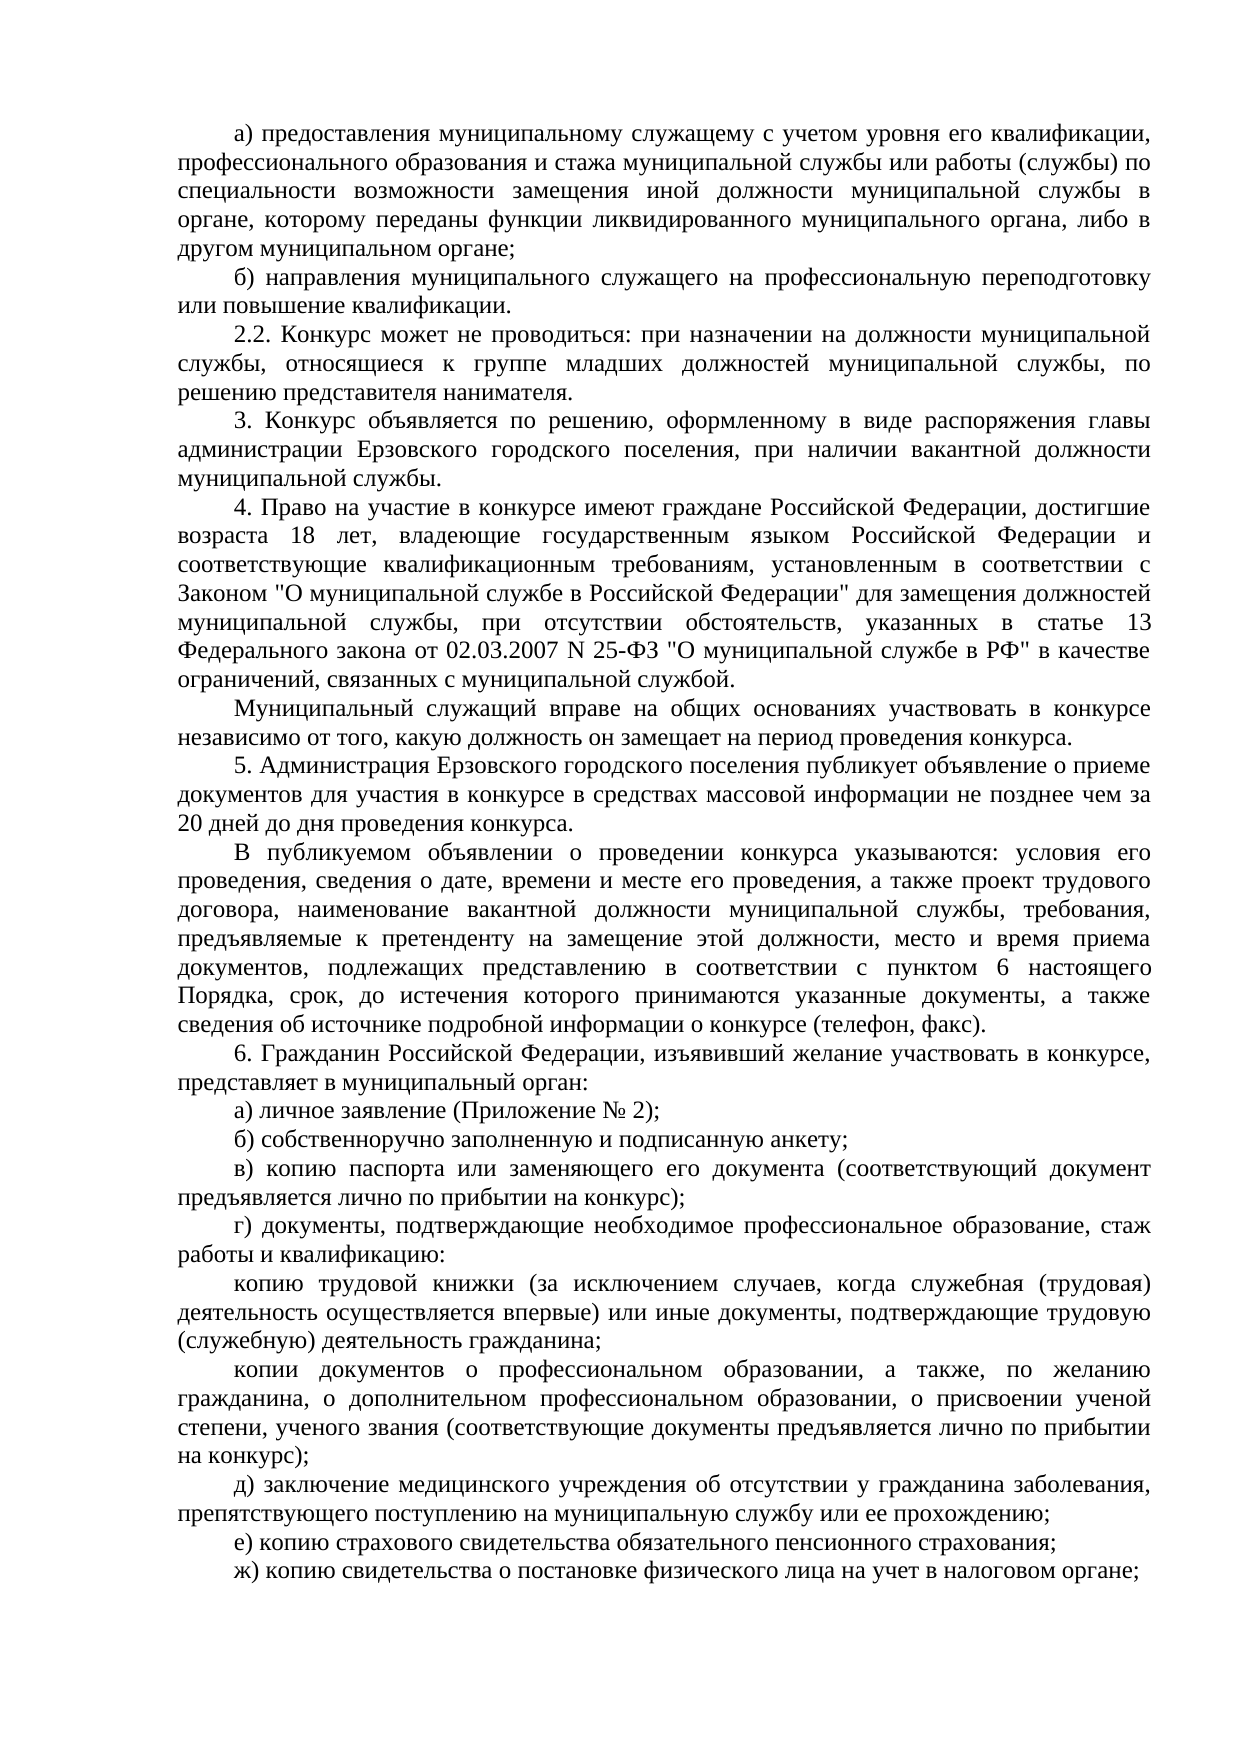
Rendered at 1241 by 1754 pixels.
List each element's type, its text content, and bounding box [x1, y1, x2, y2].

text 5. Администрация Ерзовского городского поселения публикует объявление о приеме документов для участия в конкурсе в средствах массовой информации не позднее чем за 20 дней до дня проведения конкурса. [177, 751, 1152, 837]
text 3. Конкурс объявляется по решению, оформленному в виде распоряжения главы администрации Ерзовского городского поселения, при наличии вакантной должности муниципальной службы. [177, 406, 1152, 492]
text 4. Право на участие в конкурсе имеют граждане Российской Федерации, достигшие возраста 18 лет, владеющие государственным языком Российской Федерации и соответствующие квалификационным требованиям, установленным в соответствии с Законом "О муниципальной службе в Российской Федерации" для замещения должностей муниципальной службы, при отсутствии обстоятельств, указанных в статье 13 Федерального закона от 02.03.2007 N 25-ФЗ "О муниципальной службе в РФ" в качестве ограничений, связанных с муниципальной службой. [177, 492, 1152, 693]
text а) предоставления муниципальному служащему с учетом уровня его квалификации, профессионального образования и стажа муниципальной службы или работы (службы) по специальности возможности замещения иной должности муниципальной службы в органе, которому переданы функции ликвидированного муниципального органа, либо в другом муниципальном органе; [177, 118, 1152, 262]
text д) заключение медицинского учреждения об отсутствии у гражданина заболевания, препятствующего поступлению на муниципальную службу или ее прохождению; [177, 1469, 1152, 1527]
text ж) копию свидетельства о постановке физического лица на учет в налоговом органе; [177, 1556, 1152, 1584]
text копии документов о профессиональном образовании, а также, по желанию гражданина, о дополнительном профессиональном образовании, о присвоении ученой степени, ученого звания (соответствующие документы предъявляется лично по прибытии на конкурс); [177, 1354, 1152, 1469]
text В публикуемом объявлении о проведении конкурса указываются: условия его проведения, сведения о дате, времени и месте его проведения, а также проект трудового договора, наименование вакантной должности муниципальной службы, требования, предъявляемые к претенденту на замещение этой должности, место и время приема документов, подлежащих представлению в соответствии с пунктом 6 настоящего Порядка, срок, до истечения которого принимаются указанные документы, а также сведения об источнике подробной информации о конкурсе (телефон, факс). [177, 837, 1152, 1038]
text а) личное заявление (Приложение № 2); [177, 1096, 1152, 1124]
text Муниципальный служащий вправе на общих основаниях участвовать в конкурсе независимо от того, какую должность он замещает на период проведения конкурса. [177, 693, 1152, 751]
text б) собственноручно заполненную и подписанную анкету; [177, 1124, 1152, 1153]
text б) направления муниципального служащего на профессиональную переподготовку или повышение квалификации. [177, 262, 1152, 319]
text в) копию паспорта или заменяющего его документа (соответствующий документ предъявляется лично по прибытии на конкурс); [177, 1153, 1152, 1211]
text г) документы, подтверждающие необходимое профессиональное образование, стаж работы и квалификацию: [177, 1211, 1152, 1268]
text е) копию страхового свидетельства обязательного пенсионного страхования; [177, 1527, 1152, 1556]
text 6. Гражданин Российской Федерации, изъявивший желание участвовать в конкурсе, представляет в муниципальный орган: [177, 1038, 1152, 1096]
text 2.2. Конкурс может не проводиться: при назначении на должности муниципальной службы, относящиеся к группе младших должностей муниципальной службы, по решению представителя нанимателя. [177, 319, 1152, 406]
text копию трудовой книжки (за исключением случаев, когда служебная (трудовая) деятельность осуществляется впервые) или иные документы, подтверждающие трудовую (служебную) деятельность гражданина; [177, 1268, 1152, 1354]
